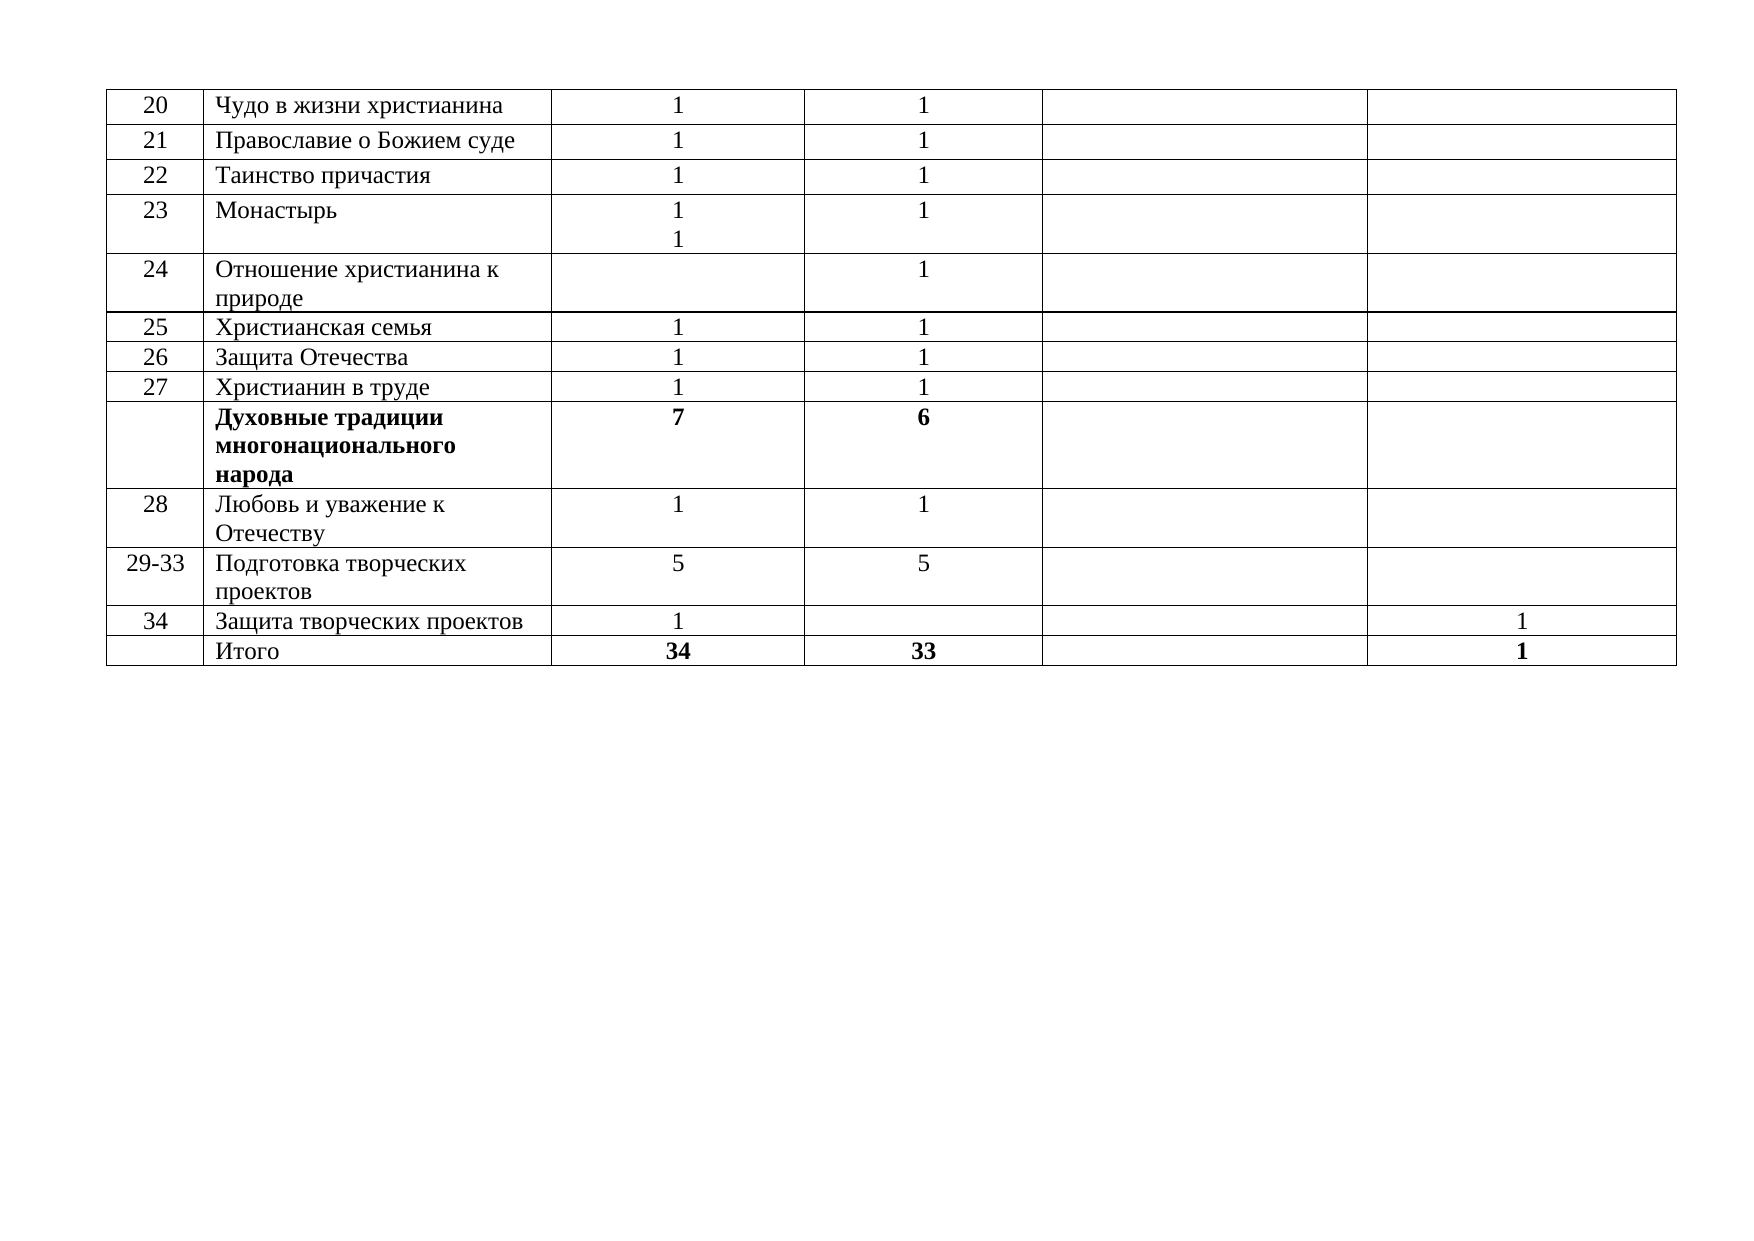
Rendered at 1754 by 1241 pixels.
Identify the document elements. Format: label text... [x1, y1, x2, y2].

table_cell 34 [107, 606, 203, 635]
table_cell 22 [107, 160, 203, 194]
table_cell [1043, 402, 1367, 488]
table_cell Защита Отечества [204, 342, 551, 371]
table_cell [1368, 90, 1676, 124]
table_cell Монастырь [204, 195, 551, 253]
table_cell 1 [805, 125, 1042, 159]
table_cell 1 [805, 160, 1042, 194]
table_cell 1 [552, 90, 804, 124]
table_cell 34 [552, 636, 804, 665]
table_cell 1 [1368, 636, 1676, 665]
table_cell [1043, 254, 1367, 311]
table_cell 6 [805, 402, 1042, 488]
table_cell 1 [805, 372, 1042, 401]
table_cell Духовные традиции многонационального народа [204, 402, 551, 488]
table_cell [805, 606, 1042, 635]
table_cell [1043, 606, 1367, 635]
table_cell Христианская семья [204, 313, 551, 341]
table_cell [1043, 489, 1367, 547]
table_cell Православие о Божием суде [204, 125, 551, 159]
table_cell 21 [107, 125, 203, 159]
table_cell 1 [552, 160, 804, 194]
table_cell 1 [552, 606, 804, 635]
table_cell 1 1 [552, 195, 804, 253]
table_cell 1 [552, 372, 804, 401]
table_cell [1368, 195, 1676, 253]
table_cell 1 [552, 313, 804, 341]
table_cell 26 [107, 342, 203, 371]
table_cell [1043, 313, 1367, 341]
table_cell Защита творческих проектов [204, 606, 551, 635]
table_cell 23 [107, 195, 203, 253]
table_cell [107, 636, 203, 665]
table_cell 1 [552, 342, 804, 371]
table_cell 1 [805, 195, 1042, 253]
table_cell 5 [805, 548, 1042, 605]
table_cell [1368, 402, 1676, 488]
table_cell 29-33 [107, 548, 203, 605]
table_cell 33 [805, 636, 1042, 665]
table_cell 20 [107, 90, 203, 124]
table_cell [1043, 342, 1367, 371]
table_cell Подготовка творческих проектов [204, 548, 551, 605]
table_cell [1043, 160, 1367, 194]
table_cell [1368, 160, 1676, 194]
table_cell 24 [107, 254, 203, 311]
table_cell [107, 402, 203, 488]
table_cell 1 [805, 313, 1042, 341]
table_cell Таинство причастия [204, 160, 551, 194]
table_cell Итого [204, 636, 551, 665]
table_cell 5 [552, 548, 804, 605]
table_cell 27 [107, 372, 203, 401]
table_cell 25 [107, 313, 203, 341]
table_cell 1 [552, 125, 804, 159]
table_cell 1 [805, 489, 1042, 547]
table_cell 1 [805, 342, 1042, 371]
table_cell [1043, 636, 1367, 665]
table_cell 1 [805, 254, 1042, 311]
table_cell [1368, 342, 1676, 371]
table_cell Отношение христианина к природе [204, 254, 551, 311]
table_cell [1043, 372, 1367, 401]
table_cell Христианин в труде [204, 372, 551, 401]
table_cell [1043, 548, 1367, 605]
table_cell [1368, 372, 1676, 401]
table_cell 1 [805, 90, 1042, 124]
table_cell [1043, 125, 1367, 159]
table_cell [1368, 254, 1676, 311]
table_cell [1368, 548, 1676, 605]
table_cell 28 [107, 489, 203, 547]
table_cell [552, 254, 804, 311]
table_cell [1368, 125, 1676, 159]
table_cell Чудо в жизни христианина [204, 90, 551, 124]
table_cell 1 [1368, 606, 1676, 635]
table_cell [1368, 489, 1676, 547]
table_cell Любовь и уважение к Отечеству [204, 489, 551, 547]
table_cell 1 [552, 489, 804, 547]
table_cell [1043, 195, 1367, 253]
table_cell [1043, 90, 1367, 124]
table_cell [1368, 313, 1676, 341]
table_cell 7 [552, 402, 804, 488]
